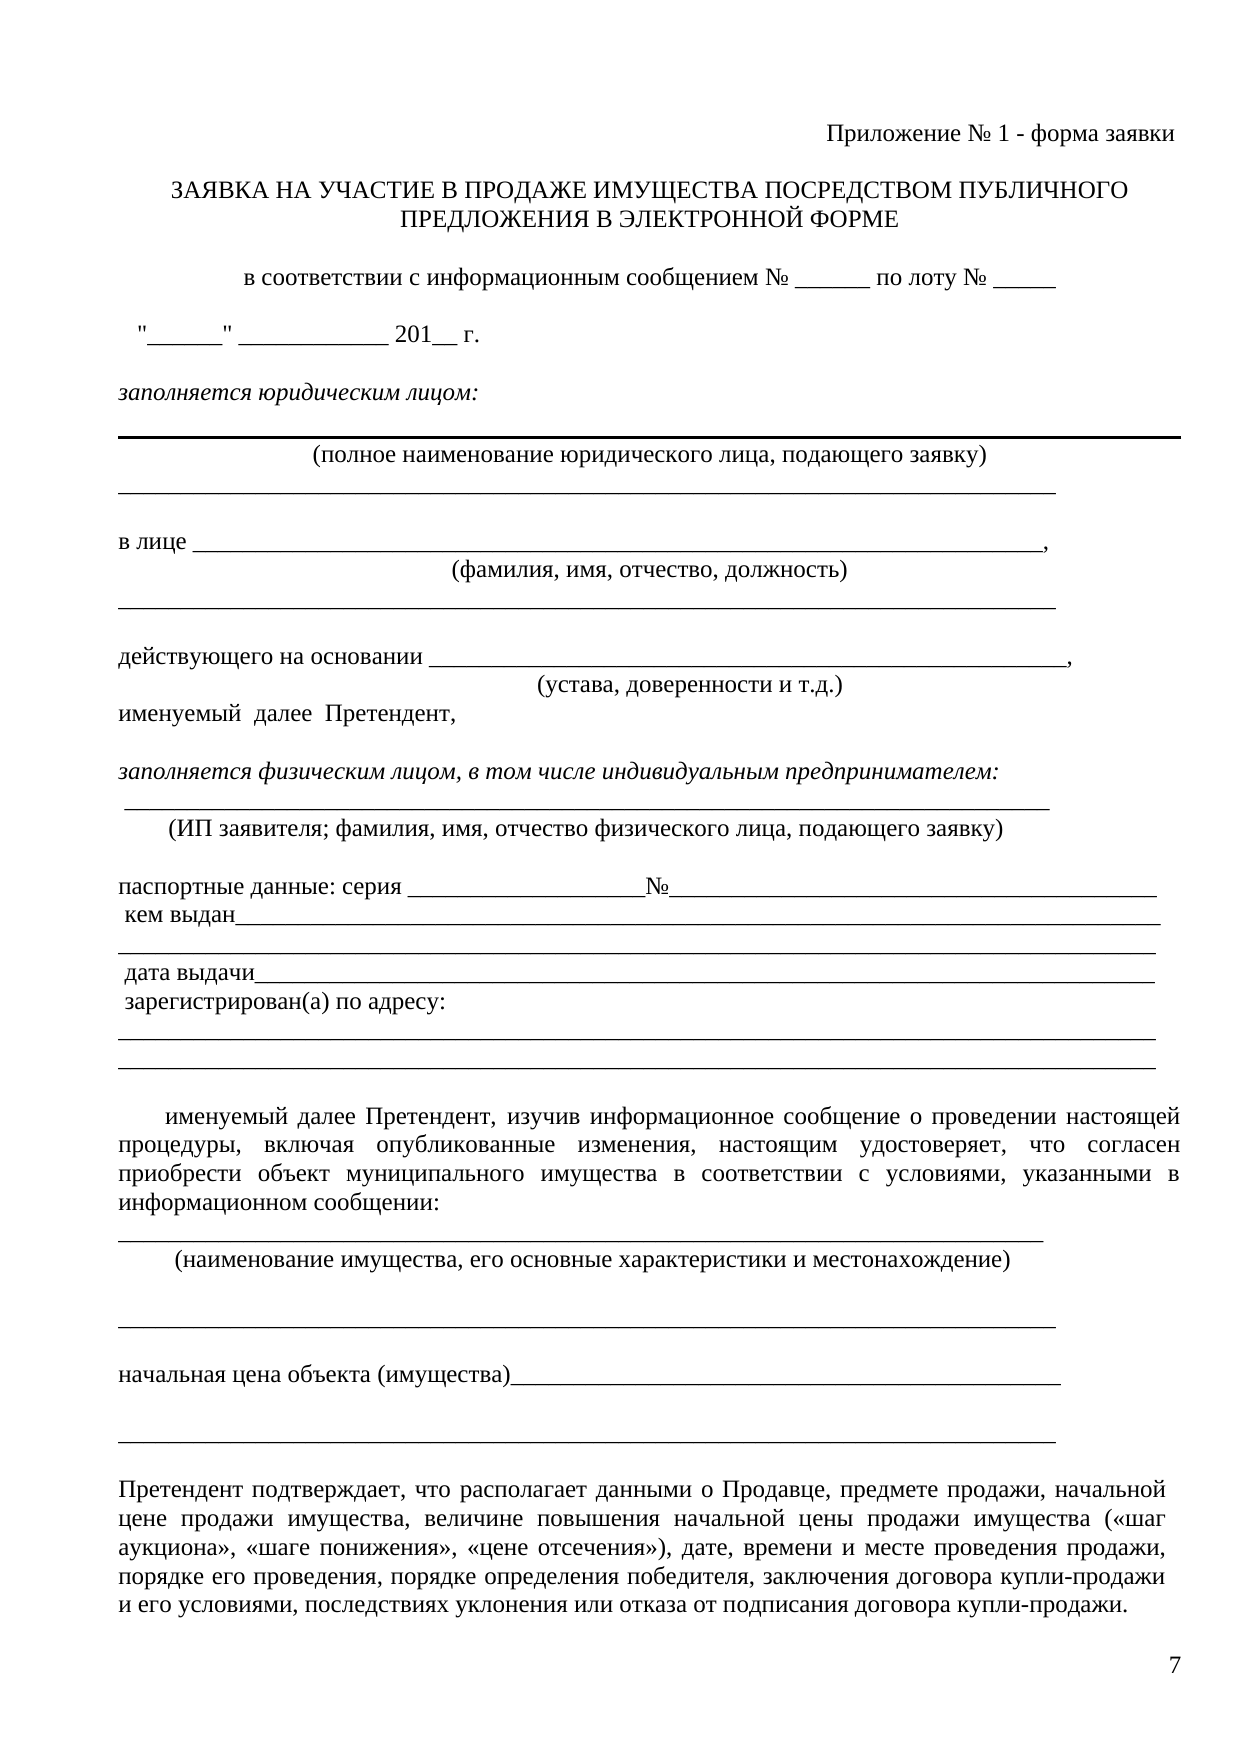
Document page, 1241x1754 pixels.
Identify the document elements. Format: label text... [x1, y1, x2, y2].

text именуемый далее Претендент, [118, 698, 1181, 727]
text (ИП заявителя; фамилия, имя, отчество физического лица, подающего заявку) [118, 813, 1181, 842]
text (полное наименование юридического лица, подающего заявку) [118, 439, 1181, 468]
text (устава, доверенности и т.д.) [118, 669, 1181, 698]
text в лице ____________________________________________________________________, [118, 526, 1181, 554]
text кем выдан__________________________________________________________________________ [118, 899, 1181, 928]
text Приложение № 1 - форма заявки [118, 118, 1181, 147]
text дата выдачи________________________________________________________________________ [118, 957, 1181, 986]
text (наименование имущества, его основные характеристики и местонахождение) [118, 1244, 1181, 1273]
text ___________________________________________________________________________ [118, 583, 1181, 612]
text паспортные данные: серия ___________________№_______________________________________ [118, 871, 1181, 899]
text (фамилия, имя, отчество, должность) [118, 554, 1181, 583]
text зарегистрирован(а) по адресу: ______________________________________________________________________________________________________________________________________________________________________ [118, 986, 1167, 1072]
text __________________________________________________________________________ [118, 784, 1181, 813]
text именуемый далее Претендент, изучив информационное сообщение о проведении настоящей процедуры, включая опубликованные изменения, настоящим удостоверяет, что согласен приобрести объект муниципального имущества в соответствии с условиями, указанными в информационном сообщении: [118, 1101, 1181, 1216]
text ___________________________________________________________________________ [118, 1302, 1181, 1331]
text заполняется юридическим лицом: [118, 377, 1181, 406]
text ___________________________________________________________________________ [118, 468, 1181, 497]
text "______" ____________ 201__ г. [118, 319, 1181, 348]
text начальная цена объекта (имущества)____________________________________________ [118, 1359, 1181, 1388]
text ___________________________________________________________________________ [118, 1417, 1181, 1446]
text __________________________________________________________________________ [118, 1216, 1181, 1244]
text в соответствии с информационным сообщением № ______ по лоту № _____ [118, 262, 1181, 291]
text заполняется физическим лицом, в том числе индивидуальным предпринимателем: [118, 756, 1181, 784]
text ___________________________________________________________________________________ [118, 928, 1181, 957]
text Претендент подтверждает, что располагает данными о Продавце, предмете продажи, начальной цене продажи имущества, величине повышения начальной цены продажи имущества («шаг аукциона», «шаге понижения», «цене отсечения»), дате, времени и месте проведения продажи, порядке его проведения, порядке определения победителя, заключения договора купли-продажи и его условиями, последствиях уклонения или отказа от подписания договора купли-продажи. [118, 1474, 1166, 1618]
text действующего на основании ___________________________________________________, [118, 641, 1181, 669]
text ЗАЯВКА НА УЧАСТИЕ В ПРОДАЖЕ ИМУЩЕСТВА ПОСРЕДСТВОМ ПУБЛИЧНОГО ПРЕДЛОЖЕНИЯ В ЭЛЕКТРОННОЙ ФОРМЕ [118, 176, 1181, 233]
